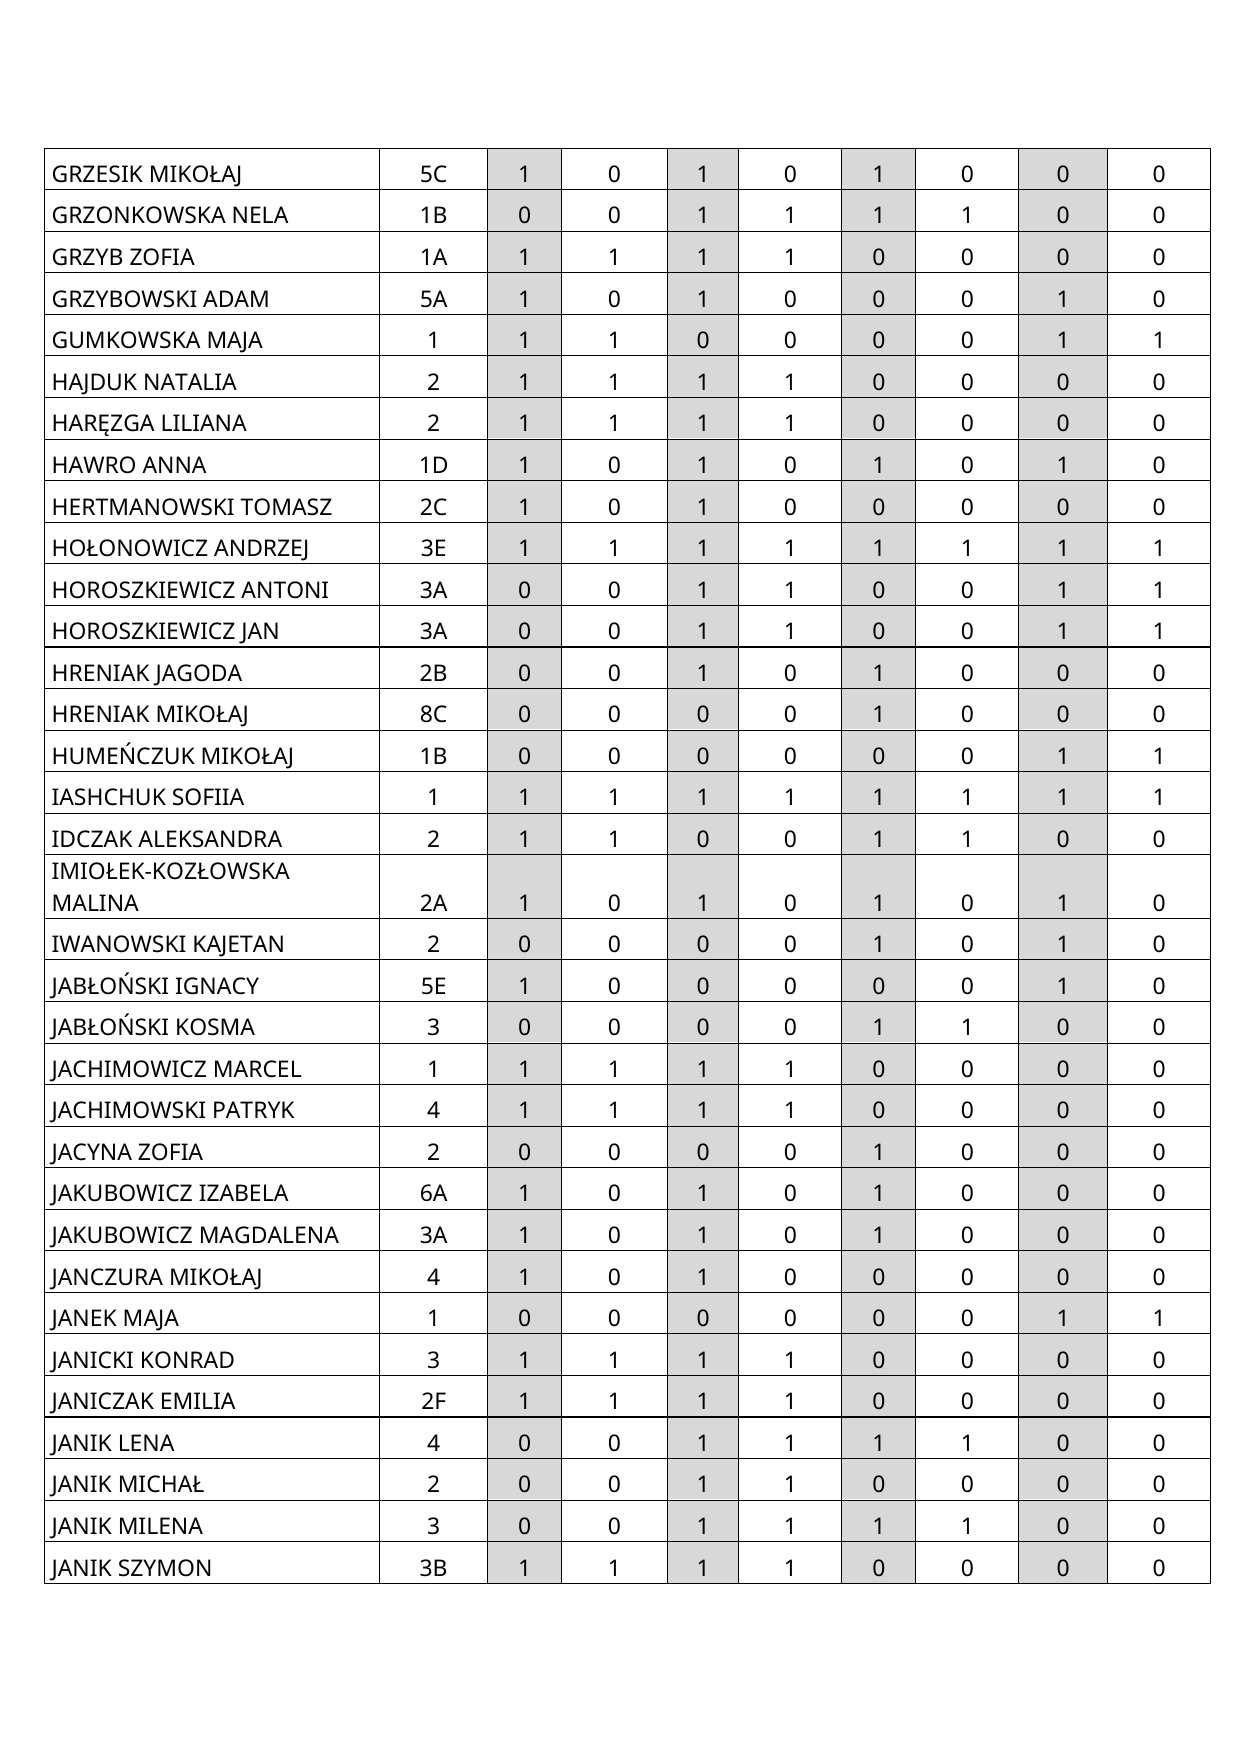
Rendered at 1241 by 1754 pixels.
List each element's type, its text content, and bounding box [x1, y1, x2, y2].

table_cell 1 [842, 149, 915, 189]
table_cell JABŁOŃSKI KOSMA [45, 1002, 379, 1042]
table_cell 0 [1108, 1376, 1210, 1416]
table_cell 1 [739, 1044, 841, 1084]
table_cell 1 [1019, 315, 1107, 355]
table_cell 1 [1108, 315, 1210, 355]
table_cell 0 [1108, 814, 1210, 854]
table_cell 0 [739, 440, 841, 480]
table_cell 1 [562, 1542, 667, 1583]
table_cell 1 [668, 1334, 738, 1375]
table_cell 1 [562, 356, 667, 397]
table_cell 1 [668, 606, 738, 646]
table_cell 1B [380, 731, 487, 771]
table_cell JANIK MICHAŁ [45, 1459, 379, 1499]
table_cell 0 [1108, 1418, 1210, 1458]
table_cell 2F [380, 1376, 487, 1416]
table_cell 0 [916, 1251, 1018, 1292]
table_cell 0 [1108, 1168, 1210, 1209]
table_cell 1 [739, 232, 841, 272]
table_cell 1 [1108, 1293, 1210, 1333]
table_cell 0 [916, 648, 1018, 688]
table_cell 0 [916, 440, 1018, 480]
table_cell JACYNA ZOFIA [45, 1127, 379, 1167]
table_cell 1 [668, 1459, 738, 1499]
table_cell HOROSZKIEWICZ ANTONI [45, 564, 379, 605]
table_cell 0 [842, 232, 915, 272]
table_cell 1 [488, 855, 561, 918]
table_cell 0 [916, 315, 1018, 355]
table_cell 1 [916, 1418, 1018, 1458]
table_cell 4 [380, 1085, 487, 1126]
table_cell 0 [562, 273, 667, 314]
table_cell 0 [1019, 398, 1107, 438]
table_cell 0 [488, 1002, 561, 1042]
table_cell 0 [1108, 1542, 1210, 1583]
table_cell 0 [562, 1002, 667, 1042]
table_cell 3B [380, 1542, 487, 1583]
table_cell GRZESIK MIKOŁAJ [45, 149, 379, 189]
table_cell 1 [488, 1044, 561, 1084]
table_cell 0 [842, 960, 915, 1001]
table_cell 1 [562, 1044, 667, 1084]
table_cell 0 [916, 1293, 1018, 1333]
table_cell 1 [562, 1085, 667, 1126]
table_cell 2A [380, 855, 487, 918]
table_cell 0 [1019, 1501, 1107, 1541]
table_cell 0 [562, 919, 667, 959]
table_cell 1 [916, 772, 1018, 813]
table_cell 1 [1108, 564, 1210, 605]
table_cell 1 [916, 1501, 1018, 1541]
table_cell IMIOŁEK-KOZŁOWSKA MALINA [45, 855, 379, 918]
table_cell 1 [1019, 606, 1107, 646]
table_cell 0 [916, 356, 1018, 397]
table_cell 0 [1108, 398, 1210, 438]
table_cell 0 [842, 315, 915, 355]
table_cell 0 [842, 1044, 915, 1084]
table_cell GRZONKOWSKA NELA [45, 190, 379, 231]
table_cell 1 [1108, 523, 1210, 563]
table_cell 1 [668, 1376, 738, 1416]
table_cell 0 [1019, 1418, 1107, 1458]
table_cell 0 [1108, 190, 1210, 231]
table_cell 0 [1108, 1459, 1210, 1499]
table_cell 1 [739, 1542, 841, 1583]
table_cell 0 [1019, 648, 1107, 688]
table_cell 1 [739, 1418, 841, 1458]
table_cell HAJDUK NATALIA [45, 356, 379, 397]
table_cell 0 [562, 689, 667, 729]
table_cell 1 [1019, 919, 1107, 959]
table_cell 1 [488, 1376, 561, 1416]
table_cell 0 [842, 1085, 915, 1126]
table_cell 1 [739, 523, 841, 563]
table_cell 1 [562, 398, 667, 438]
table_cell IWANOWSKI KAJETAN [45, 919, 379, 959]
table_cell 0 [916, 232, 1018, 272]
table_cell HARĘZGA LILIANA [45, 398, 379, 438]
table_cell 1 [668, 481, 738, 522]
table_cell 1 [739, 1459, 841, 1499]
table_cell 1 [488, 1334, 561, 1375]
table_cell JANEK MAJA [45, 1293, 379, 1333]
table_cell 1 [562, 523, 667, 563]
table_cell 0 [916, 1044, 1018, 1084]
table_cell 1 [842, 440, 915, 480]
table_cell 1 [842, 1210, 915, 1250]
table_cell GRZYBOWSKI ADAM [45, 273, 379, 314]
table_cell 0 [1019, 1251, 1107, 1292]
table_cell 8C [380, 689, 487, 729]
table_cell 1 [916, 814, 1018, 854]
table_cell 1 [916, 190, 1018, 231]
table_cell 1 [488, 232, 561, 272]
table_cell 1 [739, 356, 841, 397]
table_cell 1 [488, 398, 561, 438]
table_cell 1 [562, 772, 667, 813]
table_cell 1 [739, 772, 841, 813]
table_cell HRENIAK JAGODA [45, 648, 379, 688]
table_cell 1 [562, 315, 667, 355]
table_cell 1 [488, 481, 561, 522]
table_cell 1 [488, 1251, 561, 1292]
table_cell 4 [380, 1251, 487, 1292]
table_cell 0 [916, 960, 1018, 1001]
table_cell 0 [1108, 1210, 1210, 1250]
table_cell 1 [842, 1127, 915, 1167]
table_cell JACHIMOWICZ MARCEL [45, 1044, 379, 1084]
table_cell 0 [739, 648, 841, 688]
table_cell 0 [1019, 1542, 1107, 1583]
table_cell 0 [1108, 273, 1210, 314]
table_cell 0 [916, 606, 1018, 646]
table_cell 0 [488, 1501, 561, 1541]
table_cell 1 [668, 398, 738, 438]
table_cell 0 [562, 855, 667, 918]
table_cell 0 [668, 1293, 738, 1333]
table_cell 0 [739, 1127, 841, 1167]
table_cell 0 [842, 1293, 915, 1333]
table_cell 1 [842, 689, 915, 729]
table_cell 0 [1019, 814, 1107, 854]
table_cell 0 [1019, 1376, 1107, 1416]
table_cell 0 [562, 606, 667, 646]
table_cell JANIK LENA [45, 1418, 379, 1458]
table_cell 1 [1019, 440, 1107, 480]
table_cell 0 [1019, 232, 1107, 272]
table_cell 0 [1108, 1501, 1210, 1541]
table_cell 0 [1108, 648, 1210, 688]
table_cell 1 [668, 564, 738, 605]
table_cell 1 [1019, 855, 1107, 918]
table_cell 1 [842, 1418, 915, 1458]
table_cell 0 [842, 356, 915, 397]
table_cell 0 [1019, 190, 1107, 231]
table_cell 0 [562, 149, 667, 189]
table_cell 0 [739, 1002, 841, 1042]
table_cell JANIK MILENA [45, 1501, 379, 1541]
table_cell 4 [380, 1418, 487, 1458]
table_cell 5A [380, 273, 487, 314]
table_cell 0 [562, 1418, 667, 1458]
table_cell 0 [916, 481, 1018, 522]
table_cell 3 [380, 1002, 487, 1042]
table_cell 1 [668, 440, 738, 480]
table_cell 0 [562, 1127, 667, 1167]
table_cell 0 [842, 1251, 915, 1292]
table_cell 0 [1019, 1334, 1107, 1375]
table_cell 0 [916, 731, 1018, 771]
table_cell 2 [380, 814, 487, 854]
table_cell 1 [842, 1168, 915, 1209]
table_cell 1 [562, 1334, 667, 1375]
table_cell 0 [562, 1210, 667, 1250]
table_cell 0 [916, 398, 1018, 438]
table_cell 0 [739, 689, 841, 729]
table_cell 0 [916, 273, 1018, 314]
table_cell 0 [1019, 481, 1107, 522]
table_cell 0 [1108, 1044, 1210, 1084]
table_cell 0 [739, 960, 841, 1001]
table_cell 1 [668, 1542, 738, 1583]
table_cell JANICZAK EMILIA [45, 1376, 379, 1416]
table_cell 0 [842, 731, 915, 771]
table_cell 1A [380, 232, 487, 272]
table_cell 0 [668, 1002, 738, 1042]
table_cell 1 [842, 190, 915, 231]
table_cell 1 [1019, 273, 1107, 314]
table_cell 0 [1019, 1168, 1107, 1209]
table_cell 1 [1019, 731, 1107, 771]
table_cell 0 [916, 1542, 1018, 1583]
table_cell 1 [668, 232, 738, 272]
table_cell 0 [739, 1293, 841, 1333]
table_cell 2 [380, 919, 487, 959]
table_cell 5C [380, 149, 487, 189]
table_cell 1 [1019, 564, 1107, 605]
table_cell JABŁOŃSKI IGNACY [45, 960, 379, 1001]
table_cell HRENIAK MIKOŁAJ [45, 689, 379, 729]
table_cell JAKUBOWICZ MAGDALENA [45, 1210, 379, 1250]
table_cell JANICKI KONRAD [45, 1334, 379, 1375]
table_cell 0 [1019, 1085, 1107, 1126]
table_cell 0 [916, 1085, 1018, 1126]
table_cell 0 [488, 648, 561, 688]
table_cell 0 [1108, 440, 1210, 480]
table_cell 1 [739, 1085, 841, 1126]
table_cell 0 [668, 689, 738, 729]
table_cell 1D [380, 440, 487, 480]
table_cell 1 [668, 1210, 738, 1250]
table_cell 1 [842, 523, 915, 563]
table_cell 0 [1019, 1459, 1107, 1499]
table_cell 1 [380, 1044, 487, 1084]
table_cell 0 [739, 855, 841, 918]
table_cell 0 [488, 606, 561, 646]
table_cell 0 [562, 960, 667, 1001]
table_cell 1 [668, 855, 738, 918]
table_cell 0 [562, 440, 667, 480]
table_cell 1 [842, 1002, 915, 1042]
table_cell 3A [380, 606, 487, 646]
table_cell 0 [1108, 855, 1210, 918]
table_cell 1 [916, 1002, 1018, 1042]
table_cell 0 [668, 919, 738, 959]
table_cell 1 [562, 1376, 667, 1416]
table_cell 0 [562, 1501, 667, 1541]
table_cell 2 [380, 1127, 487, 1167]
table_cell 0 [842, 564, 915, 605]
table_cell 0 [1108, 481, 1210, 522]
table_cell 0 [842, 398, 915, 438]
table_cell 1 [668, 1501, 738, 1541]
table_cell 0 [562, 731, 667, 771]
table_cell 1 [668, 356, 738, 397]
table_cell 0 [668, 814, 738, 854]
table_cell 0 [562, 1168, 667, 1209]
table_cell 0 [739, 315, 841, 355]
table_cell 1 [488, 273, 561, 314]
table_cell 2C [380, 481, 487, 522]
table_cell 0 [1108, 232, 1210, 272]
table_cell 0 [488, 564, 561, 605]
table_cell 1 [488, 1542, 561, 1583]
table_cell 0 [739, 481, 841, 522]
table_cell GRZYB ZOFIA [45, 232, 379, 272]
table_cell 0 [488, 689, 561, 729]
table_cell 1 [842, 1501, 915, 1541]
table_cell 0 [739, 1251, 841, 1292]
table_cell 0 [562, 1251, 667, 1292]
table_cell 1 [668, 273, 738, 314]
table_cell HOŁONOWICZ ANDRZEJ [45, 523, 379, 563]
table_cell 1 [1019, 1293, 1107, 1333]
table_cell 0 [739, 1168, 841, 1209]
table_cell 1 [668, 523, 738, 563]
table_cell 1 [488, 523, 561, 563]
table_cell 1 [1108, 772, 1210, 813]
table_cell 1 [488, 1210, 561, 1250]
table_cell 0 [488, 1127, 561, 1167]
table_cell 2 [380, 356, 487, 397]
table_cell 1 [668, 190, 738, 231]
table_cell 1 [562, 814, 667, 854]
table_cell HAWRO ANNA [45, 440, 379, 480]
table_cell IASHCHUK SOFIIA [45, 772, 379, 813]
table_cell 0 [488, 1418, 561, 1458]
table_cell 1 [842, 855, 915, 918]
table_cell 0 [1108, 356, 1210, 397]
table_cell 0 [739, 1210, 841, 1250]
table_cell 1 [668, 1251, 738, 1292]
table_cell 1 [488, 1168, 561, 1209]
table_cell 0 [562, 1293, 667, 1333]
table_cell 1 [488, 772, 561, 813]
table_cell 1 [1108, 731, 1210, 771]
table_cell JANCZURA MIKOŁAJ [45, 1251, 379, 1292]
table_cell 0 [739, 273, 841, 314]
table_cell HOROSZKIEWICZ JAN [45, 606, 379, 646]
table_cell JAKUBOWICZ IZABELA [45, 1168, 379, 1209]
table_cell 3 [380, 1334, 487, 1375]
table_cell 0 [488, 731, 561, 771]
table_cell 0 [488, 190, 561, 231]
table_cell 1 [488, 960, 561, 1001]
table_cell 0 [1108, 1002, 1210, 1042]
table_cell 1 [562, 232, 667, 272]
table_cell 0 [916, 1127, 1018, 1167]
table_cell 1 [488, 356, 561, 397]
table_cell 0 [1108, 1085, 1210, 1126]
table_cell 1 [380, 772, 487, 813]
table_cell 0 [488, 1293, 561, 1333]
table_cell 0 [916, 919, 1018, 959]
table_cell 1 [488, 315, 561, 355]
table_cell 0 [916, 1210, 1018, 1250]
table_cell 1 [668, 648, 738, 688]
table_cell 1 [739, 564, 841, 605]
table_cell 0 [1019, 1002, 1107, 1042]
table_cell 1 [380, 315, 487, 355]
table_cell 3A [380, 1210, 487, 1250]
table_cell 0 [916, 855, 1018, 918]
table_cell 0 [739, 149, 841, 189]
table_cell 1 [668, 1085, 738, 1126]
table_cell 1 [488, 814, 561, 854]
table_cell 0 [1108, 1127, 1210, 1167]
table_cell 6A [380, 1168, 487, 1209]
table_cell 0 [1019, 149, 1107, 189]
table_cell 1 [1019, 772, 1107, 813]
table_cell 0 [1108, 689, 1210, 729]
table_cell 0 [916, 1334, 1018, 1375]
table_cell 0 [842, 606, 915, 646]
table_cell 1 [842, 772, 915, 813]
table_cell 0 [1019, 356, 1107, 397]
table_cell 1 [668, 1044, 738, 1084]
table_cell 1 [1019, 523, 1107, 563]
table_cell 1 [739, 1376, 841, 1416]
table_cell 0 [739, 814, 841, 854]
table_cell 0 [1019, 1210, 1107, 1250]
table_cell 0 [668, 1127, 738, 1167]
table_cell IDCZAK ALEKSANDRA [45, 814, 379, 854]
table_cell 1 [668, 149, 738, 189]
table_cell 0 [488, 1459, 561, 1499]
table_cell 0 [668, 731, 738, 771]
table_cell 1 [739, 190, 841, 231]
table_cell JANIK SZYMON [45, 1542, 379, 1583]
table_cell 0 [1019, 1044, 1107, 1084]
table_cell 0 [1108, 1334, 1210, 1375]
table_cell 1 [739, 1334, 841, 1375]
table_cell 0 [842, 1376, 915, 1416]
table_cell 1 [488, 1085, 561, 1126]
table_cell 0 [562, 564, 667, 605]
table_cell 0 [842, 1459, 915, 1499]
table_cell 0 [668, 960, 738, 1001]
table_cell 1B [380, 190, 487, 231]
table_cell 1 [380, 1293, 487, 1333]
table_cell 0 [1019, 689, 1107, 729]
table_cell 1 [1108, 606, 1210, 646]
table_cell 0 [562, 1459, 667, 1499]
table_cell HERTMANOWSKI TOMASZ [45, 481, 379, 522]
table_cell 0 [562, 481, 667, 522]
table_cell 1 [739, 398, 841, 438]
table_cell 0 [1108, 919, 1210, 959]
table_cell 5E [380, 960, 487, 1001]
table_cell 0 [916, 689, 1018, 729]
table_cell GUMKOWSKA MAJA [45, 315, 379, 355]
table_cell HUMEŃCZUK MIKOŁAJ [45, 731, 379, 771]
table_cell 1 [668, 772, 738, 813]
table_cell 1 [842, 919, 915, 959]
table_cell 0 [842, 481, 915, 522]
table_cell 0 [842, 273, 915, 314]
table_cell 1 [842, 814, 915, 854]
table_cell 3A [380, 564, 487, 605]
table_cell 0 [916, 564, 1018, 605]
table_cell 0 [1108, 149, 1210, 189]
table_cell 1 [668, 1168, 738, 1209]
table_cell 0 [739, 919, 841, 959]
table_cell 1 [739, 1501, 841, 1541]
table_cell 1 [842, 648, 915, 688]
table_cell 0 [488, 919, 561, 959]
table_cell 1 [488, 440, 561, 480]
table_cell 0 [916, 1376, 1018, 1416]
table_cell 0 [916, 149, 1018, 189]
table_cell 1 [739, 606, 841, 646]
table_cell 0 [562, 648, 667, 688]
table_cell 1 [916, 523, 1018, 563]
table_cell 2 [380, 1459, 487, 1499]
table_cell 0 [1019, 1127, 1107, 1167]
table_cell 2B [380, 648, 487, 688]
table_cell 1 [1019, 960, 1107, 1001]
table_cell 0 [842, 1334, 915, 1375]
table_cell 0 [1108, 960, 1210, 1001]
table_cell 0 [916, 1168, 1018, 1209]
table_cell 0 [842, 1542, 915, 1583]
table_cell 1 [668, 1418, 738, 1458]
table_cell 1 [488, 149, 561, 189]
table_cell 3E [380, 523, 487, 563]
table_cell 0 [668, 315, 738, 355]
table_cell 2 [380, 398, 487, 438]
table_cell 0 [562, 190, 667, 231]
table_cell 3 [380, 1501, 487, 1541]
table_cell 0 [1108, 1251, 1210, 1292]
table_cell JACHIMOWSKI PATRYK [45, 1085, 379, 1126]
table_cell 0 [739, 731, 841, 771]
table_cell 0 [916, 1459, 1018, 1499]
